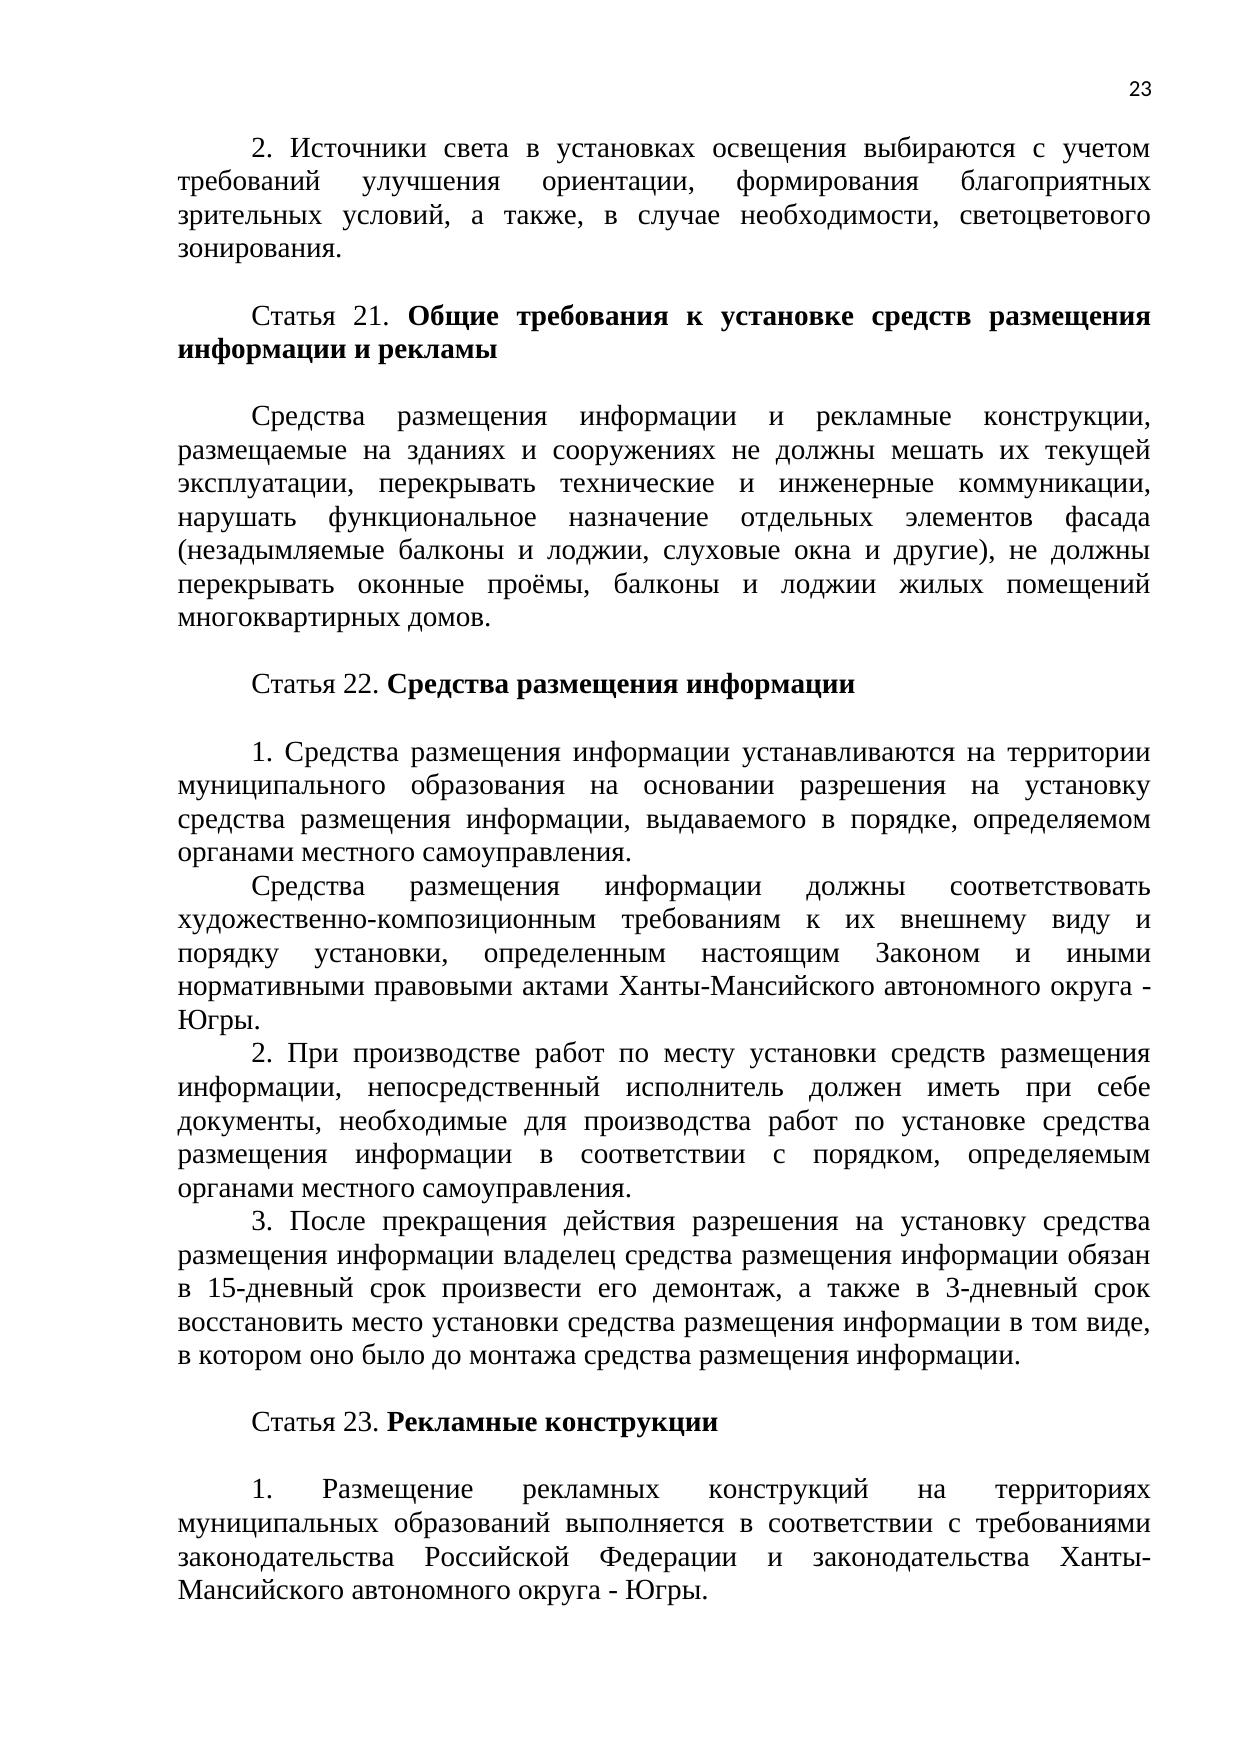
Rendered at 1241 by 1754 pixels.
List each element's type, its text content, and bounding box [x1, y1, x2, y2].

text 2. При производстве работ по месту установки средств размещения информации, непосредственный исполнитель должен иметь при себе документы, необходимые для производства работ по установке средства размещения информации в соответствии с порядком, определяемым органами местного самоуправления. [177, 1036, 1152, 1203]
text 1. Средства размещения информации устанавливаются на территории муниципального образования на основании разрешения на установку средства размещения информации, выдаваемого в порядке, определяемом органами местного самоуправления. [177, 734, 1152, 868]
text Статья 22. Средства размещения информации [177, 667, 1152, 700]
text 2. Источники света в установках освещения выбираются с учетом требований улучшения ориентации, формирования благоприятных зрительных условий, а также, в случае необходимости, светоцветового зонирования. [177, 130, 1152, 264]
text Статья 21. Общие требования к установке средств размещения информации и рекламы [177, 298, 1152, 365]
text Средства размещения информации и рекламные конструкции, размещаемые на зданиях и сооружениях не должны мешать их текущей эксплуатации, перекрывать технические и инженерные коммуникации, нарушать функциональное назначение отдельных элементов фасада (незадымляемые балконы и лоджии, слуховые окна и другие), не должны перекрывать оконные проёмы, балконы и лоджии жилых помещений многоквартирных домов. [177, 398, 1152, 633]
text 1. Размещение рекламных конструкций на территориях муниципальных образований выполняется в соответствии с требованиями законодательства Российской Федерации и законодательства Ханты-Мансийского автономного округа - Югры. [177, 1472, 1152, 1606]
text Средства размещения информации должны соответствовать художественно-композиционным требованиям к их внешнему виду и порядку установки, определенным настоящим Законом и иными нормативными правовыми актами Ханты-Мансийского автономного округа - Югры. [177, 868, 1152, 1036]
text Статья 23. Рекламные конструкции [177, 1404, 1152, 1438]
text 3. После прекращения действия разрешения на установку средства размещения информации владелец средства размещения информации обязан в 15-дневный срок произвести его демонтаж, а также в 3-дневный срок восстановить место установки средства размещения информации в том виде, в котором оно было до монтажа средства размещения информации. [177, 1203, 1152, 1371]
